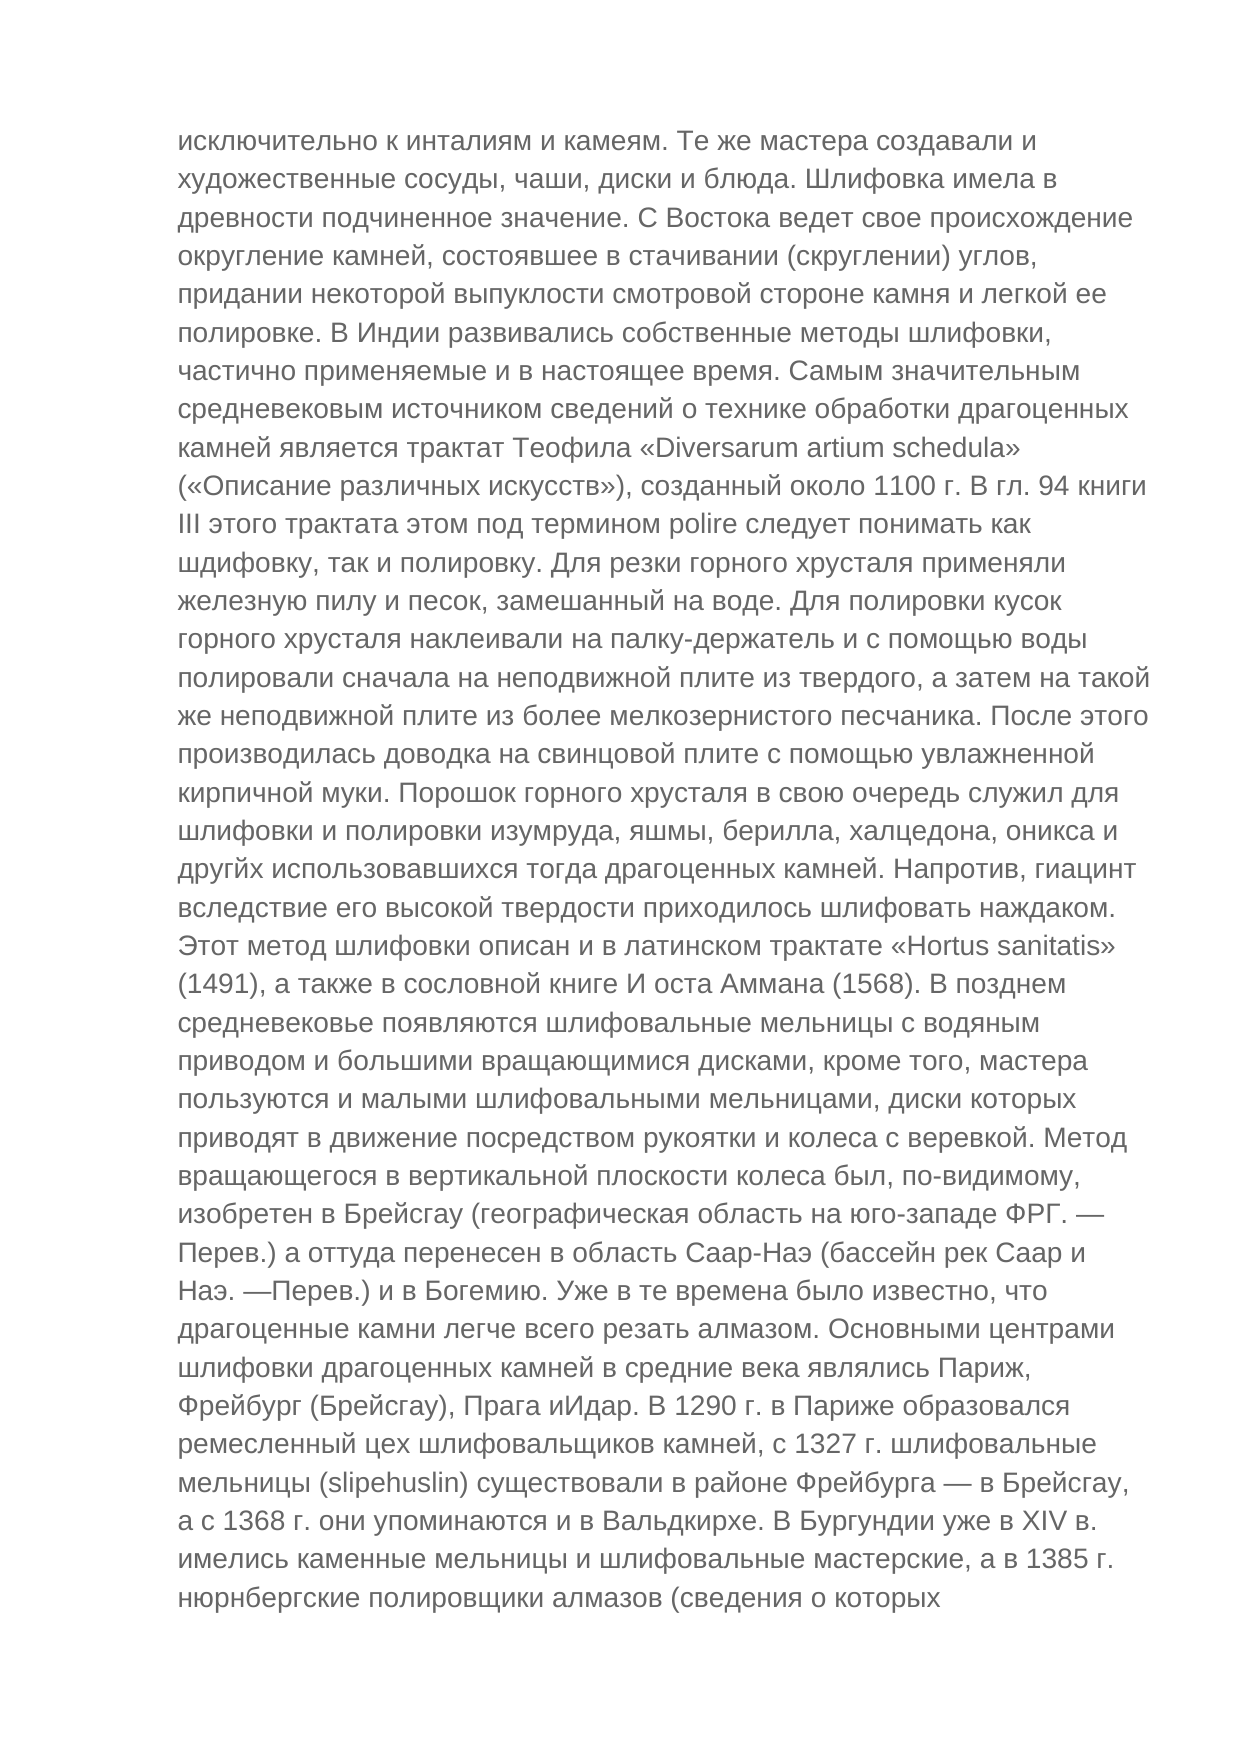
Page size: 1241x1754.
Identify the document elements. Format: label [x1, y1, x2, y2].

text [177, 118, 1152, 1613]
